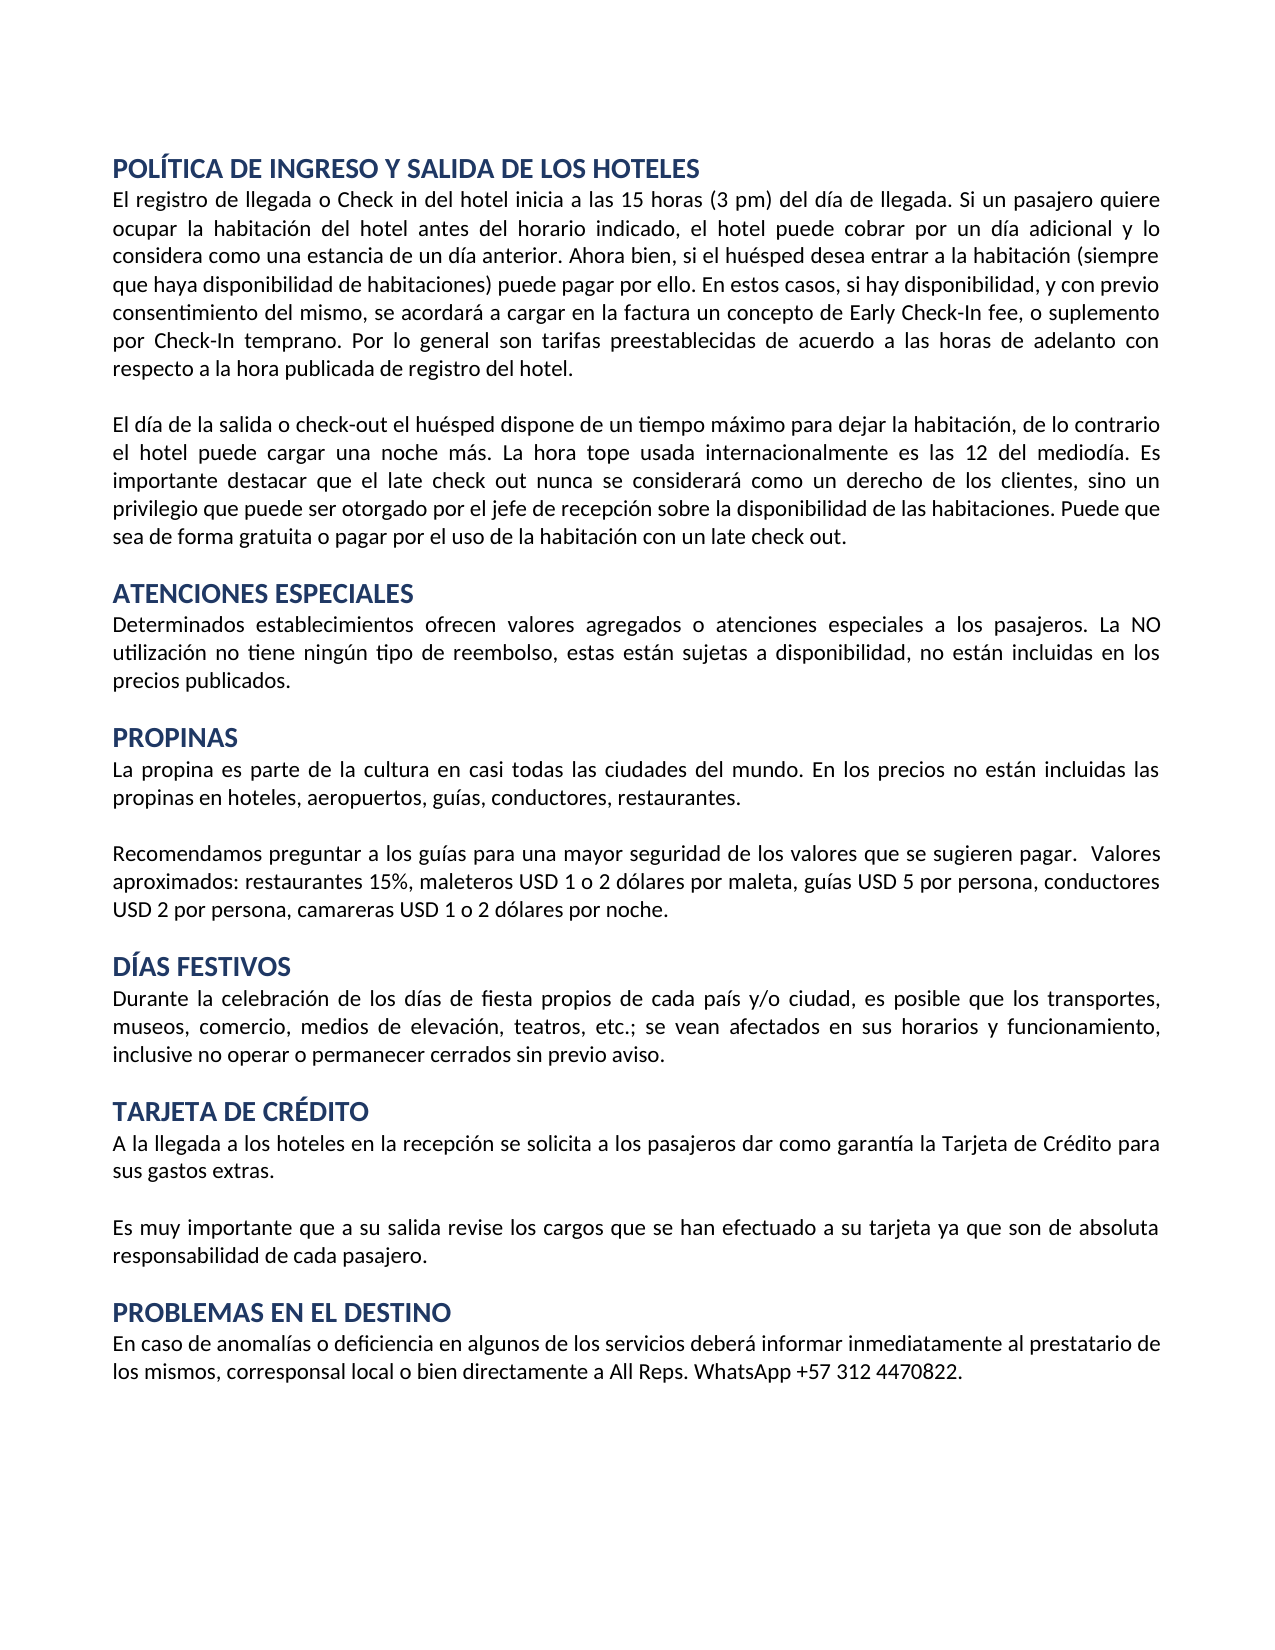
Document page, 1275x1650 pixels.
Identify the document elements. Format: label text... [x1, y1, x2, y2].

text PROBLEMAS EN EL DESTINO [112, 1294, 1162, 1329]
text Determinados establecimientos ofrecen valores agregados o atenciones especiales a los pasajeros. La NO utilización no tiene ningún tipo de reembolso, estas están sujetas a disponibilidad, no están incluidas en los precios publicados. [112, 611, 1162, 694]
text Recomendamos preguntar a los guías para una mayor seguridad de los valores que se sugieren pagar. Valores aproximados: restaurantes 15%, maleteros USD 1 o 2 dólares por maleta, guías USD 5 por persona, conductores USD 2 por persona, camareras USD 1 o 2 dólares por noche. [112, 839, 1162, 923]
text ATENCIONES ESPECIALES [112, 575, 1162, 611]
text El registro de llegada o Check in del hotel inicia a las 15 horas (3 pm) del día de llegada. Si un pasajero quiere ocupar la habitación del hotel antes del horario indicado, el hotel puede cobrar por un día adicional y lo considera como una estancia de un día anterior. Ahora bien, si el huésped desea entrar a la habitación (siempre que haya disponibilidad de habitaciones) puede pagar por ello. En estos casos, si hay disponibilidad, y con previo consentimiento del mismo, se acordará a cargar en la factura un concepto de Early Check-In fee, o suplemento por Check-In temprano. Por lo general son tarifas preestablecidas de acuerdo a las horas de adelanto con respecto a la hora publicada de registro del hotel. [112, 186, 1162, 382]
text A la llegada a los hoteles en la recepción se solicita a los pasajeros dar como garantía la Tarjeta de Crédito para sus gastos extras. [112, 1129, 1162, 1185]
text Durante la celebración de los días de fiesta propios de cada país y/o ciudad, es posible que los transportes, museos, comercio, medios de elevación, teatros, etc.; se vean afectados en sus horarios y funcionamiento, inclusive no operar o permanecer cerrados sin previo aviso. [112, 984, 1162, 1068]
text DÍAS FESTIVOS [112, 948, 1162, 984]
text PROPINAS [112, 719, 1162, 755]
text El día de la salida o check-out el huésped dispone de un tiempo máximo para dejar la habitación, de lo contrario el hotel puede cargar una noche más. La hora tope usada internacionalmente es las 12 del mediodía. Es importante destacar que el late check out nunca se considerará como un derecho de los clientes, sino un privilegio que puede ser otorgado por el jefe de recepción sobre la disponibilidad de las habitaciones. Puede que sea de forma gratuita o pagar por el uso de la habitación con un late check out. [112, 410, 1162, 550]
text Es muy importante que a su salida revise los cargos que se han efectuado a su tarjeta ya que son de absoluta responsabilidad de cada pasajero. [112, 1213, 1162, 1269]
text En caso de anomalías o deficiencia en algunos de los servicios deberá informar inmediatamente al prestatario de los mismos, corresponsal local o bien directamente a All Reps. WhatsApp +57 312 4470822. [112, 1329, 1162, 1385]
text La propina es parte de la cultura en casi todas las ciudades del mundo. En los precios no están incluidas las propinas en hoteles, aeropuertos, guías, conductores, restaurantes. [112, 755, 1162, 811]
text POLÍTICA DE INGRESO Y SALIDA DE LOS HOTELES [112, 150, 1162, 186]
text TARJETA DE CRÉDITO [112, 1093, 1162, 1129]
